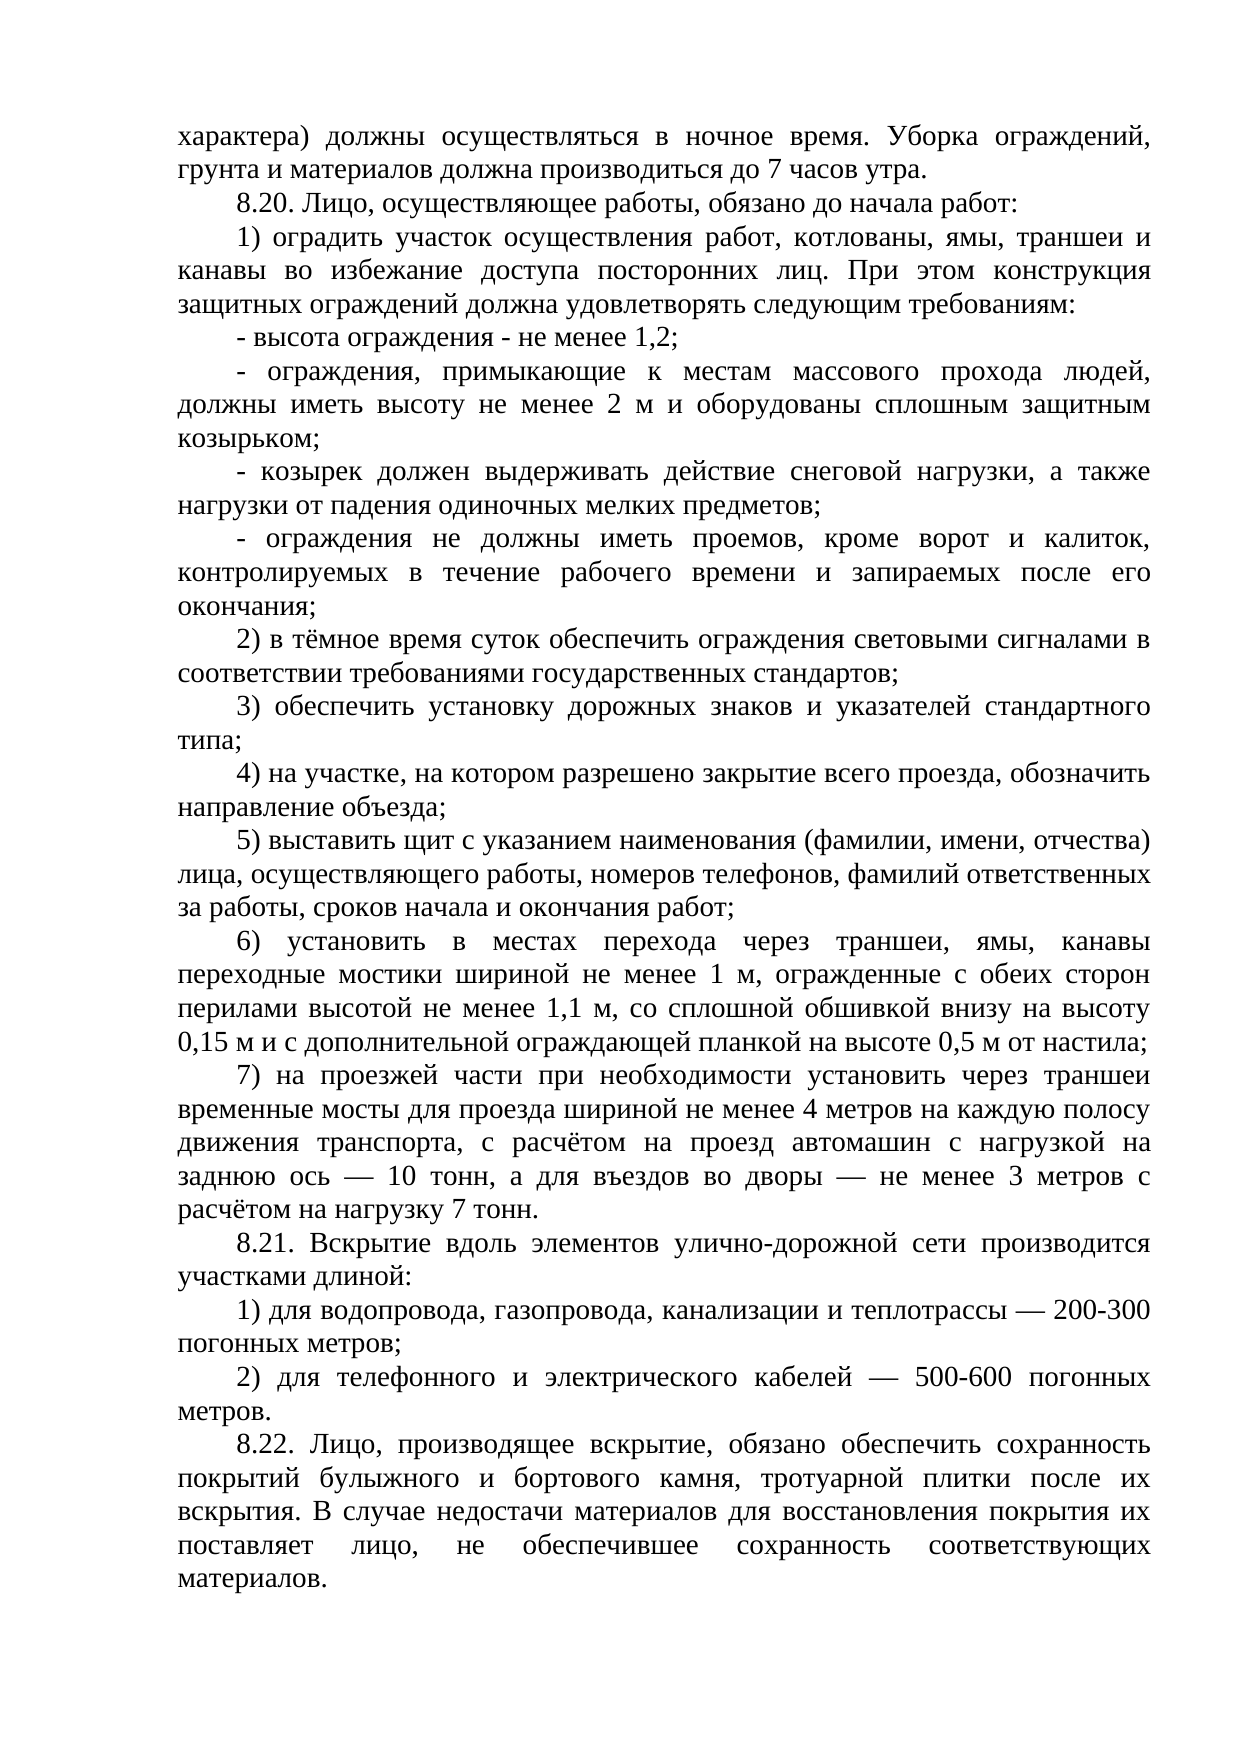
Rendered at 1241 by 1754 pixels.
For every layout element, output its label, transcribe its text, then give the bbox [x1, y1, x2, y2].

text 8.20. Лицо, осуществляющее работы, обязано до начала работ: [177, 185, 1152, 219]
text - ограждения, примыкающие к местам массового прохода людей, должны иметь высоту не менее 2 м и оборудованы сплошным защитным козырьком; [177, 353, 1152, 453]
text - ограждения не должны иметь проемов, кроме ворот и калиток, контролируемых в течение рабочего времени и запираемых после его окончания; [177, 521, 1152, 621]
text 2) для телефонного и электрического кабелей — 500-600 погонных метров. [177, 1359, 1152, 1426]
text 2) в тёмное время суток обеспечить ограждения световыми сигналами в соответствии требованиями государственных стандартов; [177, 621, 1152, 688]
text 1) для водопровода, газопровода, канализации и теплотрассы — 200-300 погонных метров; [177, 1292, 1152, 1359]
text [177, 118, 1152, 185]
text 1) оградить участок осуществления работ, котлованы, ямы, траншеи и канавы во избежание доступа посторонних лиц. При этом конструкция защитных ограждений должна удовлетворять следующим требованиям: [177, 219, 1152, 319]
text 6) установить в местах перехода через траншеи, ямы, канавы переходные мостики шириной не менее 1 м, огражденные с обеих сторон перилами высотой не менее 1,1 м, со сплошной обшивкой внизу на высоту 0,15 м и с дополнительной ограждающей планкой на высоте 0,5 м от настила; [177, 923, 1152, 1057]
text 7) на проезжей части при необходимости установить через траншеи временные мосты для проезда шириной не менее 4 метров на каждую полосу движения транспорта, с расчётом на проезд автомашин с нагрузкой на заднюю ось — 10 тонн, а для въездов во дворы — не менее 3 метров с расчётом на нагрузку 7 тонн. [177, 1057, 1152, 1225]
text - высота ограждения - не менее 1,2; [177, 319, 1152, 353]
text 4) на участке, на котором разрешено закрытие всего проезда, обозначить направление объезда; [177, 755, 1152, 822]
text 8.22. Лицо, производящее вскрытие, обязано обеспечить сохранность покрытий булыжного и бортового камня, тротуарной плитки после их вскрытия. В случае недостачи материалов для восстановления покрытия их поставляет лицо, не обеспечившее сохранность соответствующих материалов. [177, 1426, 1152, 1594]
text - козырек должен выдерживать действие снеговой нагрузки, а также нагрузки от падения одиночных мелких предметов; [177, 453, 1152, 521]
text 3) обеспечить установку дорожных знаков и указателей стандартного типа; [177, 688, 1152, 755]
text 8.21. Вскрытие вдоль элементов улично-дорожной сети производится участками длиной: [177, 1225, 1152, 1292]
text 5) выставить щит с указанием наименования (фамилии, имени, отчества) лица, осуществляющего работы, номеров телефонов, фамилий ответственных за работы, сроков начала и окончания работ; [177, 822, 1152, 923]
